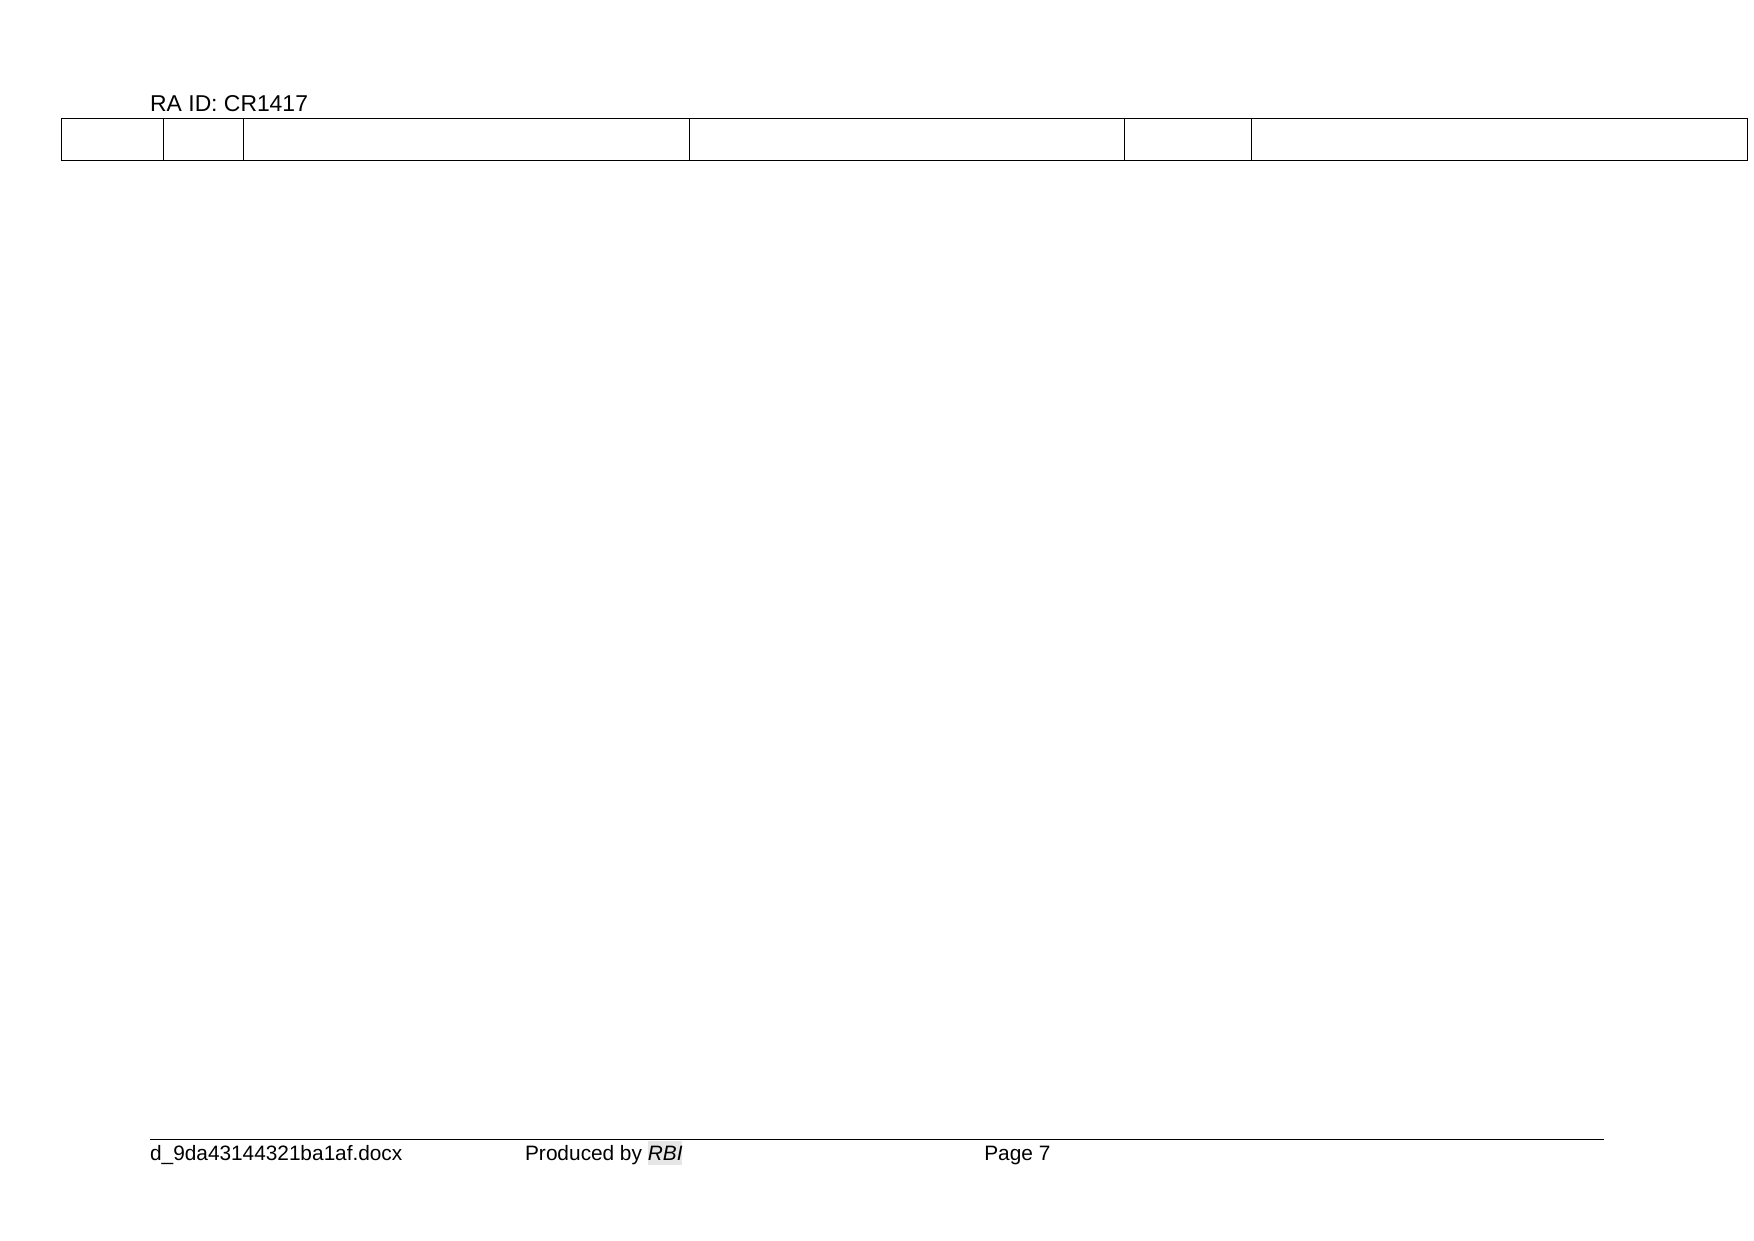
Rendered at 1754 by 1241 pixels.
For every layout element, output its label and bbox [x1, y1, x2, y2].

table_cell [164, 119, 243, 160]
table_cell [1252, 119, 1747, 160]
table_cell [1125, 119, 1251, 160]
table_cell [62, 119, 163, 160]
table_cell [244, 119, 689, 160]
table_cell [690, 119, 1124, 160]
